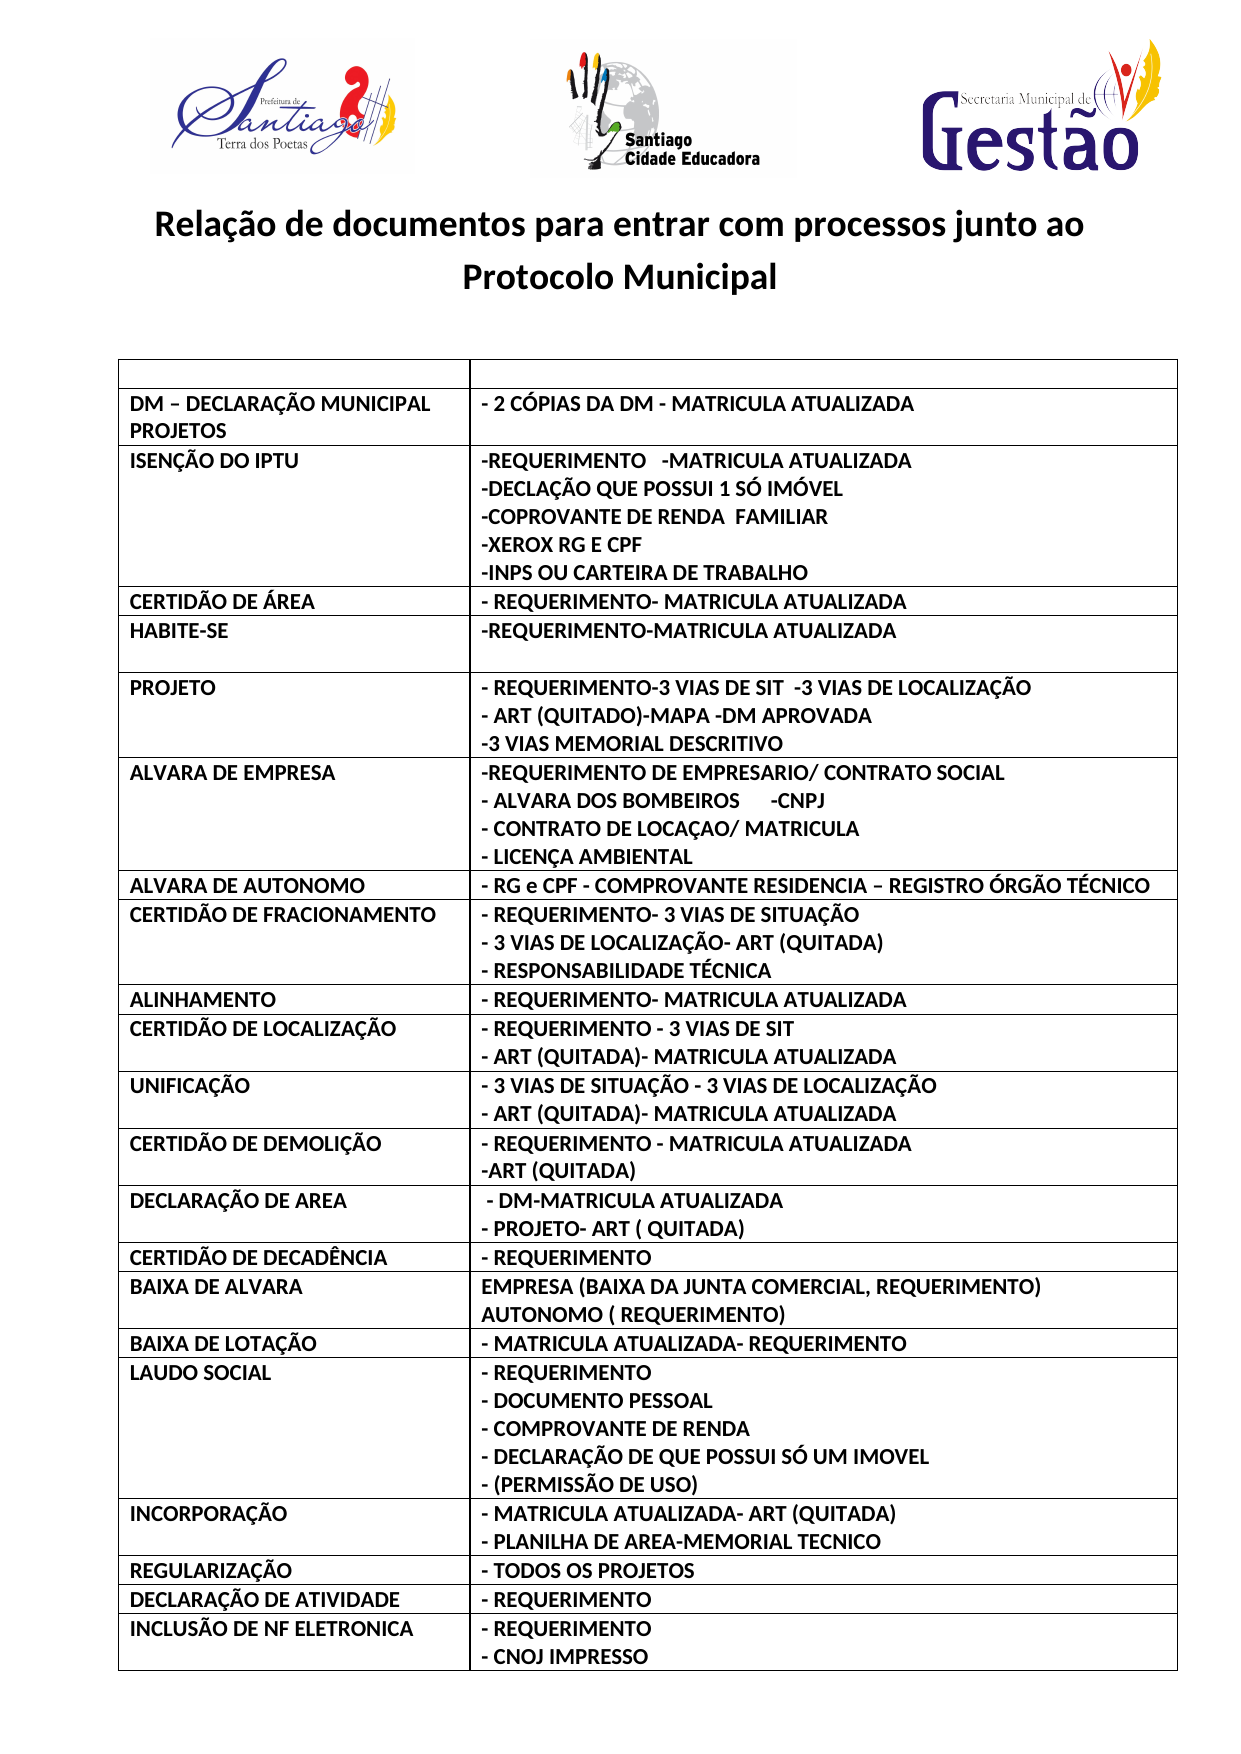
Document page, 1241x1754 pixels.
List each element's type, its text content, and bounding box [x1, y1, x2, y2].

table_cell DECLARAÇÃO DE AREA [119, 1186, 469, 1242]
table_cell DM – DECLARAÇÃO MUNICIPAL PROJETOS [119, 389, 469, 445]
table_cell -REQUERIMENTO -MATRICULA ATUALIZADA -DECLAÇÃO QUE POSSUI 1 SÓ IMÓVEL -COPROVANTE DE RENDA FAMILIAR -XEROX RG E CPF -INPS OU CARTEIRA DE TRABALHO [471, 446, 1177, 586]
table_cell - RG e CPF - COMPROVANTE RESIDENCIA – REGISTRO ÓRGÃO TÉCNICO [471, 871, 1177, 899]
table_cell - REQUERIMENTO - 3 VIAS DE SIT - ART (QUITADA)- MATRICULA ATUALIZADA [471, 1015, 1177, 1071]
table_cell - 2 CÓPIAS DA DM - MATRICULA ATUALIZADA [471, 389, 1177, 445]
table_cell - REQUERIMENTO- 3 VIAS DE SITUAÇÃO - 3 VIAS DE LOCALIZAÇÃO- ART (QUITADA) - RESPONSABILIDADE TÉCNICA [471, 900, 1177, 984]
table_cell CERTIDÃO DE DECADÊNCIA [119, 1243, 469, 1271]
table_cell - TODOS OS PROJETOS [471, 1556, 1177, 1584]
table_cell LAUDO SOCIAL [119, 1358, 469, 1498]
table_cell ALVARA DE AUTONOMO [119, 871, 469, 899]
table_cell - 3 VIAS DE SITUAÇÃO - 3 VIAS DE LOCALIZAÇÃO - ART (QUITADA)- MATRICULA ATUALIZADA [471, 1072, 1177, 1128]
picture [528, 39, 797, 177]
table_cell - REQUERIMENTO - MATRICULA ATUALIZADA -ART (QUITADA) [471, 1129, 1177, 1185]
table_cell PROJETO [119, 673, 469, 757]
table_cell REGULARIZAÇÃO [119, 1556, 469, 1584]
table_cell INCORPORAÇÃO [119, 1499, 469, 1555]
table_cell BAIXA DE ALVARA [119, 1272, 469, 1328]
table_header [471, 360, 1177, 388]
table_cell INCLUSÃO DE NF ELETRONICA [119, 1614, 469, 1670]
table_cell HABITE-SE [119, 616, 469, 672]
picture [149, 38, 415, 174]
table_cell DECLARAÇÃO DE ATIVIDADE [119, 1585, 469, 1613]
table_cell CERTIDÃO DE ÁREA [119, 587, 469, 615]
table_cell -REQUERIMENTO DE EMPRESARIO/ CONTRATO SOCIAL - ALVARA DOS BOMBEIROS -CNPJ - CONTRATO DE LOCAÇAO/ MATRICULA - LICENÇA AMBIENTAL [471, 758, 1177, 870]
table_cell ALVARA DE EMPRESA [119, 758, 469, 870]
table_cell CERTIDÃO DE LOCALIZAÇÃO [119, 1015, 469, 1071]
table_cell - REQUERIMENTO - DOCUMENTO PESSOAL - COMPROVANTE DE RENDA - DECLARAÇÃO DE QUE POSSUI SÓ UM IMOVEL - (PERMISSÃO DE USO) [471, 1358, 1177, 1498]
table_cell - REQUERIMENTO - CNOJ IMPRESSO [471, 1614, 1177, 1670]
table_cell EMPRESA (BAIXA DA JUNTA COMERCIAL, REQUERIMENTO) AUTONOMO ( REQUERIMENTO) [471, 1272, 1177, 1328]
picture [922, 39, 1162, 102]
table_cell - REQUERIMENTO- MATRICULA ATUALIZADA [471, 587, 1177, 615]
table_cell -REQUERIMENTO-MATRICULA ATUALIZADA [471, 616, 1177, 672]
table_cell CERTIDÃO DE FRACIONAMENTO [119, 900, 469, 984]
table_header [119, 360, 469, 388]
table_cell BAIXA DE LOTAÇÃO [119, 1329, 469, 1357]
table_cell ISENÇÃO DO IPTU [119, 446, 469, 586]
table_cell - REQUERIMENTO-3 VIAS DE SIT -3 VIAS DE LOCALIZAÇÃO - ART (QUITADO)-MAPA -DM APROVADA -3 VIAS MEMORIAL DESCRITIVO [471, 673, 1177, 757]
table_cell - REQUERIMENTO [471, 1243, 1177, 1271]
text Protocolo Municipal [29, 253, 1211, 299]
table_cell CERTIDÃO DE DEMOLIÇÃO [119, 1129, 469, 1185]
table_cell - REQUERIMENTO- MATRICULA ATUALIZADA [471, 985, 1177, 1013]
table_cell - MATRICULA ATUALIZADA- ART (QUITADA) - PLANILHA DE AREA-MEMORIAL TECNICO [471, 1499, 1177, 1555]
text Relação de documentos para entrar com processos junto ao [29, 102, 1211, 246]
table_cell ALINHAMENTO [119, 985, 469, 1013]
table_cell UNIFICAÇÃO [119, 1072, 469, 1128]
table_cell - DM-MATRICULA ATUALIZADA - PROJETO- ART ( QUITADA) [471, 1186, 1177, 1242]
table_cell - MATRICULA ATUALIZADA- REQUERIMENTO [471, 1329, 1177, 1357]
table_cell - REQUERIMENTO [471, 1585, 1177, 1613]
